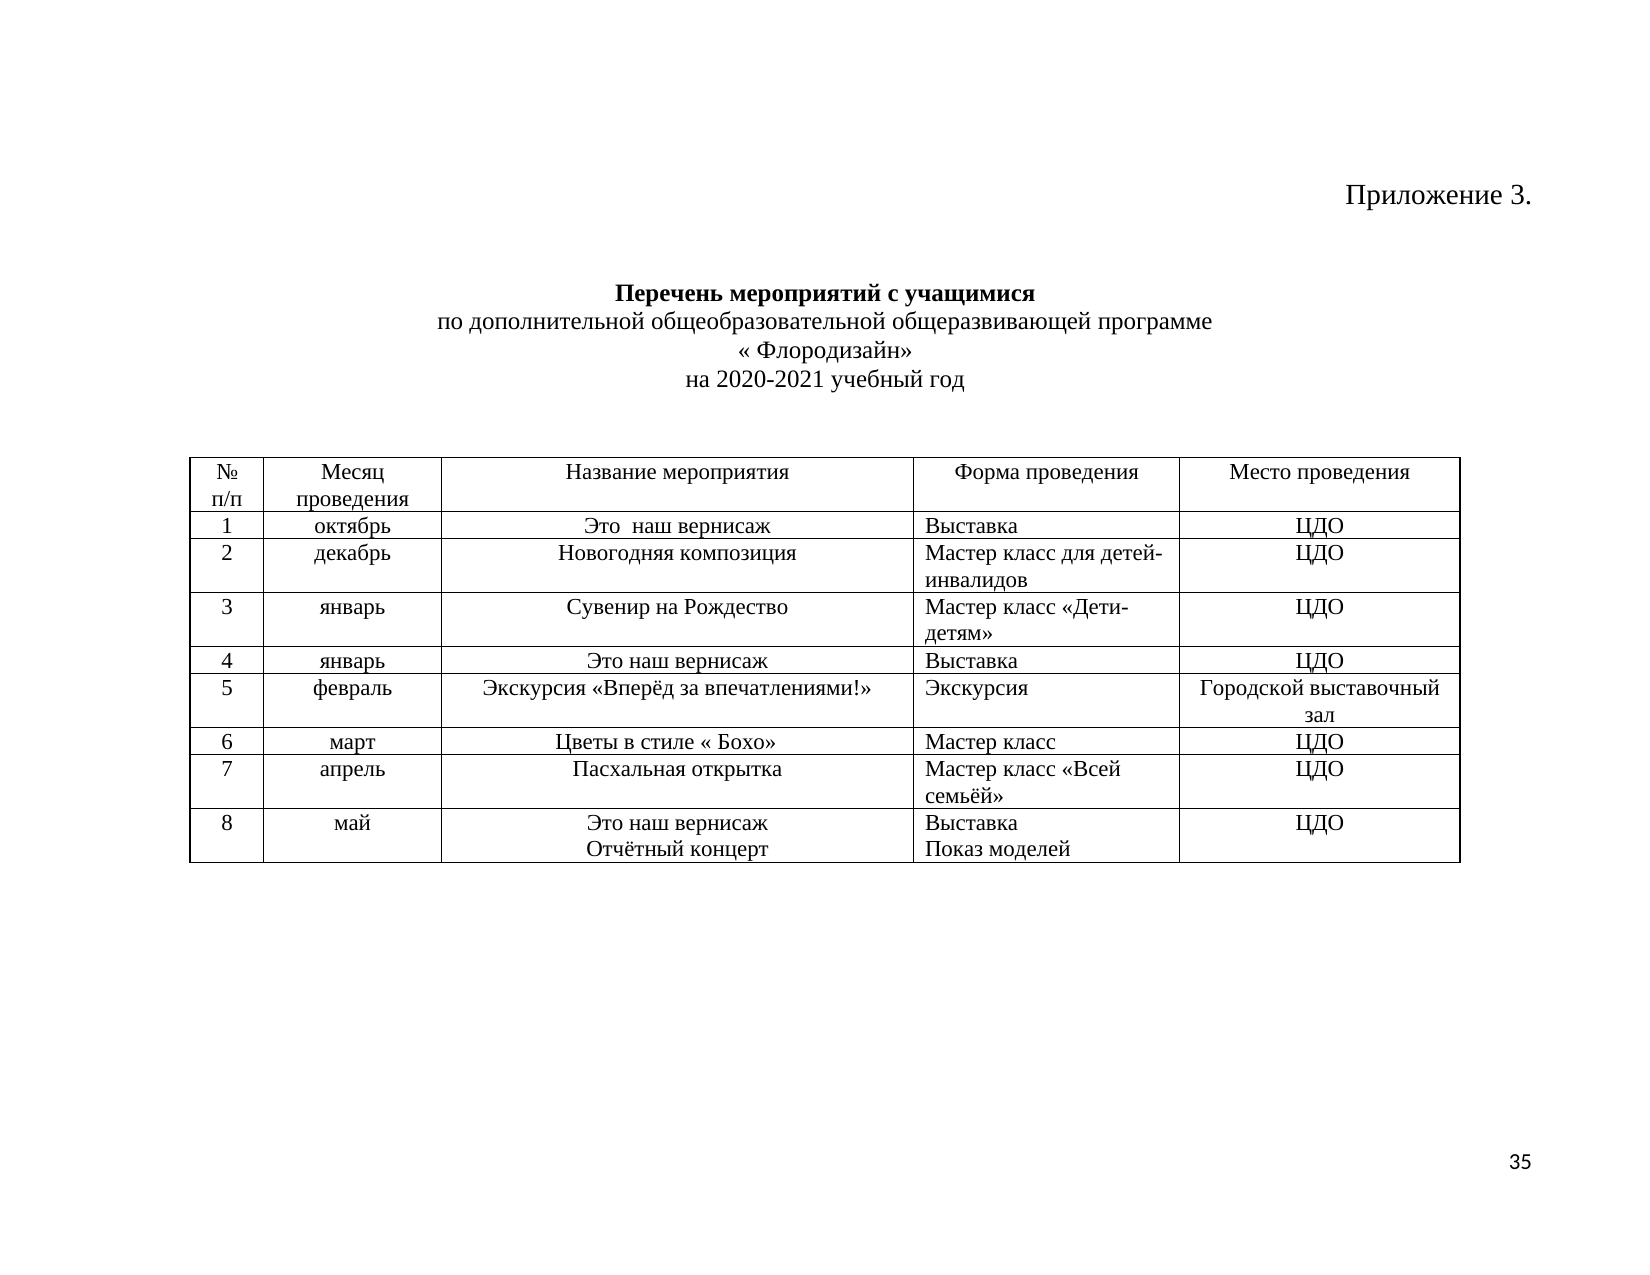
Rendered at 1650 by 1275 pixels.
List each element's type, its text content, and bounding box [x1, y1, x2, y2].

table_cell Экскурсия [914, 674, 1179, 727]
table_cell январь [264, 593, 441, 646]
text на 2020-2021 учебный год [118, 364, 1532, 393]
table_cell 1 [191, 512, 263, 538]
table_header Название мероприятия [442, 458, 913, 511]
table_cell Городской выставочный зал [1180, 674, 1459, 727]
table_cell Цветы в стиле « Бохо» [442, 728, 913, 754]
table_cell ЦДО [1180, 728, 1459, 754]
table_cell Пасхальная открытка [442, 755, 913, 808]
table_cell 6 [191, 728, 263, 754]
text Перечень мероприятий с учащимися [118, 278, 1532, 307]
table_cell февраль [264, 674, 441, 727]
text по дополнительной общеобразовательной общеразвивающей программе [118, 307, 1532, 335]
table_cell 2 [191, 539, 263, 592]
table_cell Экскурсия «Вперёд за впечатлениями!» [442, 674, 913, 727]
table_cell ЦДО [1180, 593, 1459, 646]
table_cell 3 [191, 593, 263, 646]
text Приложение 3. [118, 177, 1532, 211]
text « Флородизайн» [118, 335, 1532, 364]
table_header № п/п [191, 458, 263, 511]
table_cell 8 [191, 809, 263, 862]
table_cell Выставка [914, 512, 1179, 538]
table_cell Это наш вернисаж Отчётный концерт [442, 809, 913, 862]
table_header Место проведения [1180, 458, 1459, 511]
table_cell 5 [191, 674, 263, 727]
table_cell Мастер класс для детей-инвалидов [914, 539, 1179, 592]
table_cell январь [264, 647, 441, 673]
table_cell Мастер класс «Дети-детям» [914, 593, 1179, 646]
table_cell ЦДО [1180, 539, 1459, 592]
table_cell ЦДО [1180, 809, 1459, 862]
table_cell 4 [191, 647, 263, 673]
table_cell Сувенир на Рождество [442, 593, 913, 646]
table_cell октябрь [264, 512, 441, 538]
table_cell Новогодняя композиция [442, 539, 913, 592]
table_cell май [264, 809, 441, 862]
table_header Месяц проведения [264, 458, 441, 511]
table_cell ЦДО [1180, 755, 1459, 808]
table_cell Выставка [914, 647, 1179, 673]
table_cell Мастер класс [914, 728, 1179, 754]
table_cell Выставка Показ моделей [914, 809, 1179, 862]
table_cell ЦДО [1180, 647, 1459, 673]
table_cell Это наш вернисаж [442, 512, 913, 538]
table_cell декабрь [264, 539, 441, 592]
table_cell апрель [264, 755, 441, 808]
table_cell Мастер класс «Всей семьёй» [914, 755, 1179, 808]
table_cell Это наш вернисаж [442, 647, 913, 673]
table_cell март [264, 728, 441, 754]
table_header Форма проведения [914, 458, 1179, 511]
table_cell 7 [191, 755, 263, 808]
table_cell ЦДО [1180, 512, 1459, 538]
